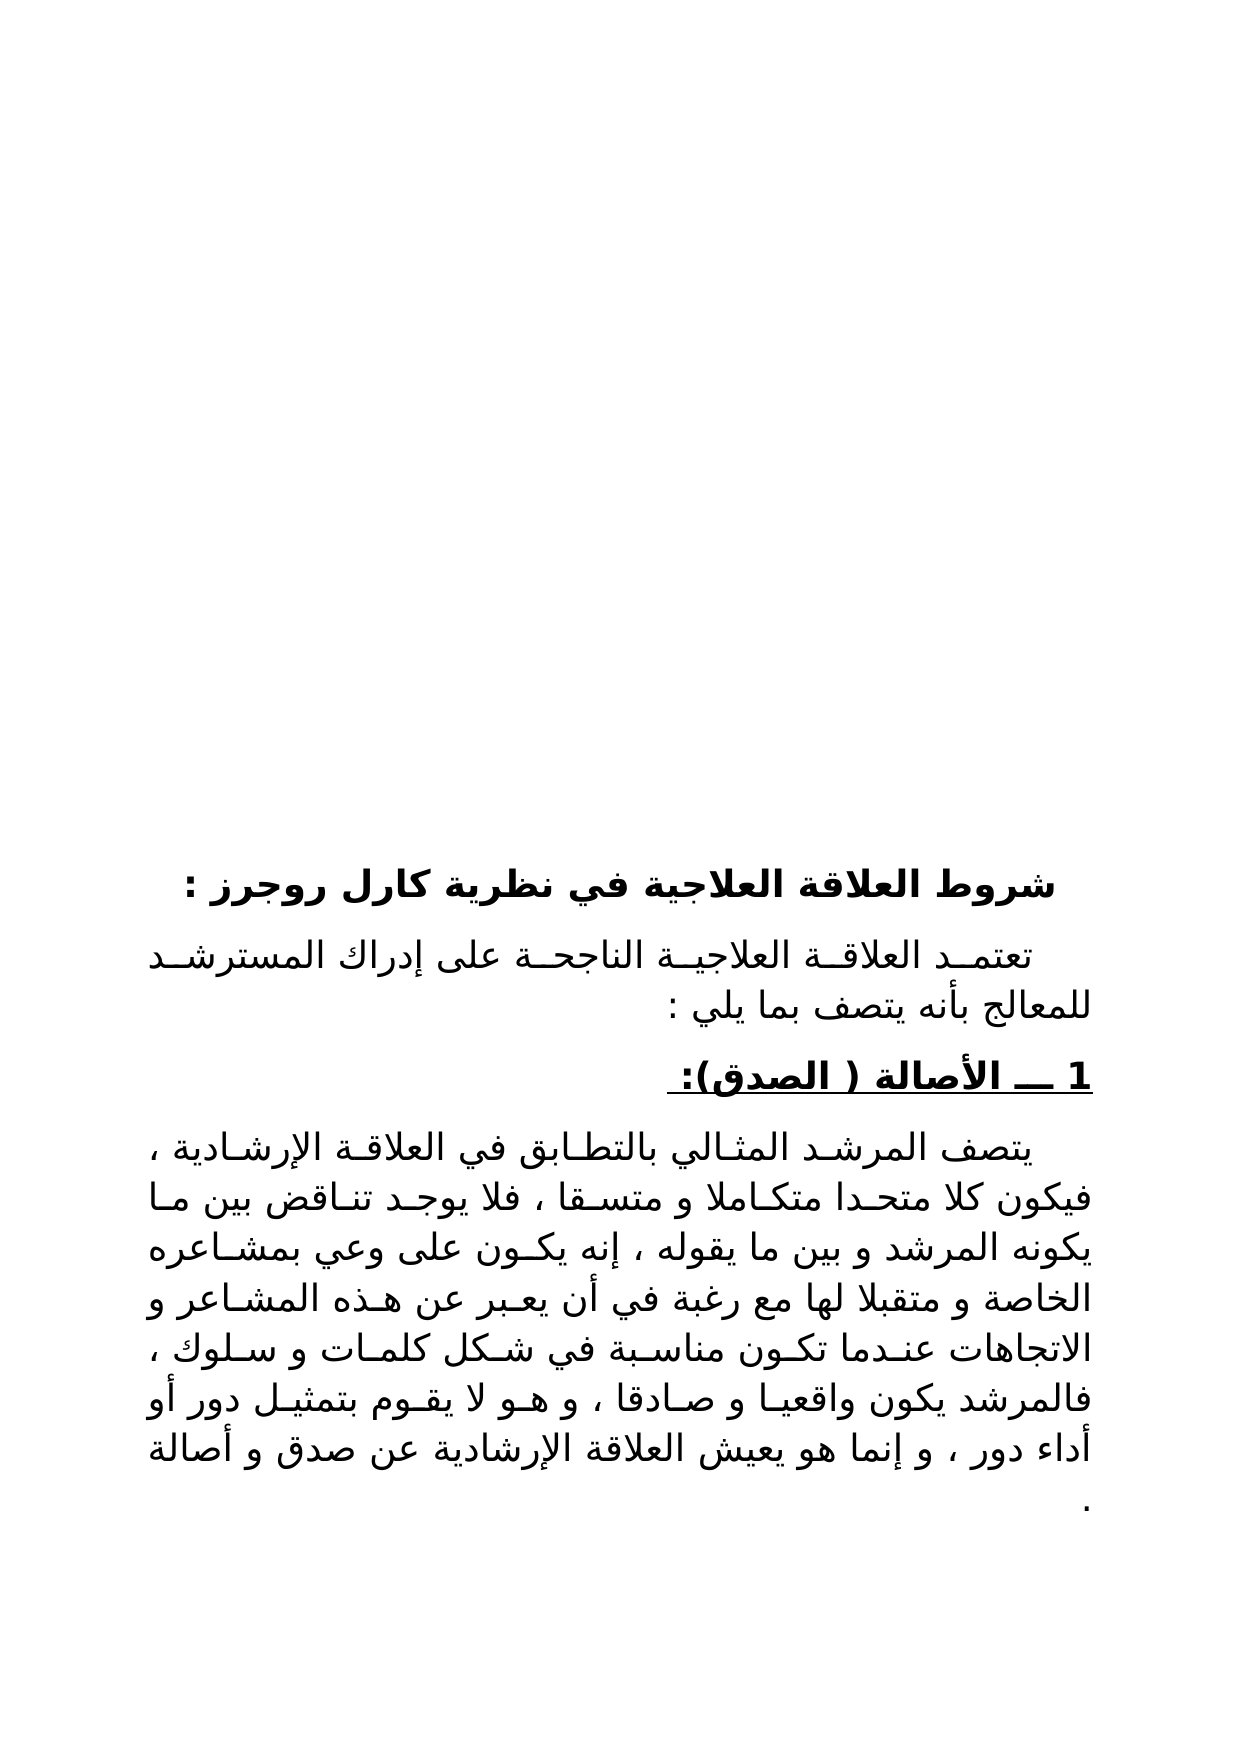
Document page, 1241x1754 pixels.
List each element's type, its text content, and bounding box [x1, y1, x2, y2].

text شروط العلاقة العلاجية في نظرية كارل روجرز : [148, 863, 1093, 907]
text 1 ـــ الأصالة ( الصدق): [148, 1055, 1093, 1098]
text تعتمد العلاقة العلاجية الناجحة على إدراك المسترشد للمعالج بأنه يتصف بما يلي : [148, 934, 1093, 1028]
text يتصف المرشد المثالي بالتطابق في العلاقة الإرشادية ، فيكون كلا متحدا متكاملا و متسقا ، فلا يوجد تناقض بين ما يكونه المرشد و بين ما يقوله ، إنه يكون على وعي بمشاعره الخاصة و متقبلا لها مع رغبة في أن يعبر عن هذه المشاعر و الاتجاهات عندما تكون مناسبة في شكل كلمات و سلوك ، فالمرشد يكون واقعيا و صادقا ، و هو لا يقوم بتمثيل دور أو أداء دور ، و إنما هو يعيش العلاقة الإرشادية عن صدق و أصالة . [148, 1126, 1093, 1520]
